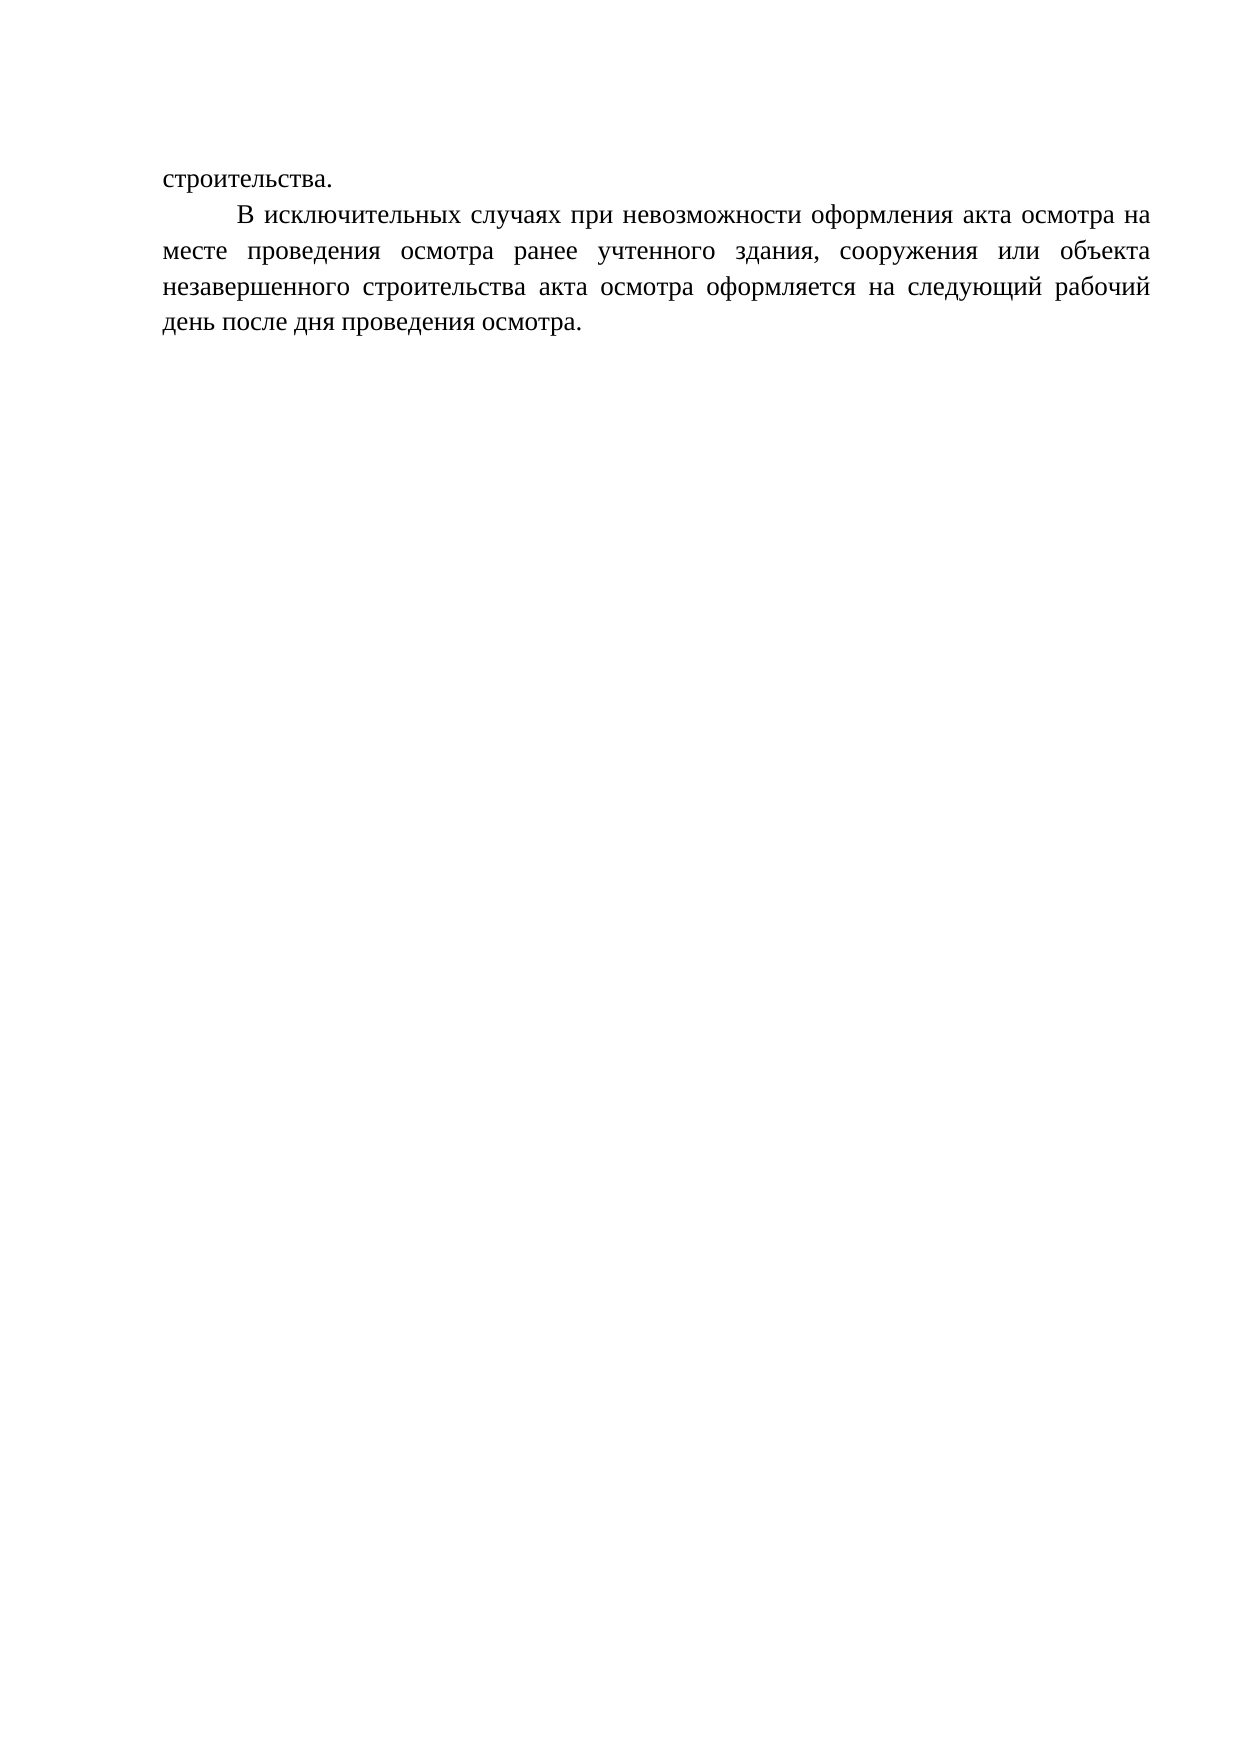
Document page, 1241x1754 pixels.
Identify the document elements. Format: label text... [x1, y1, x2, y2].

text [162, 162, 1152, 194]
text В исключительных случаях при невозможности оформления акта осмотра на месте проведения осмотра ранее учтенного здания, сооружения или объекта незавершенного строительства акта осмотра оформляется на следующий рабочий день после дня проведения осмотра. [162, 198, 1152, 337]
